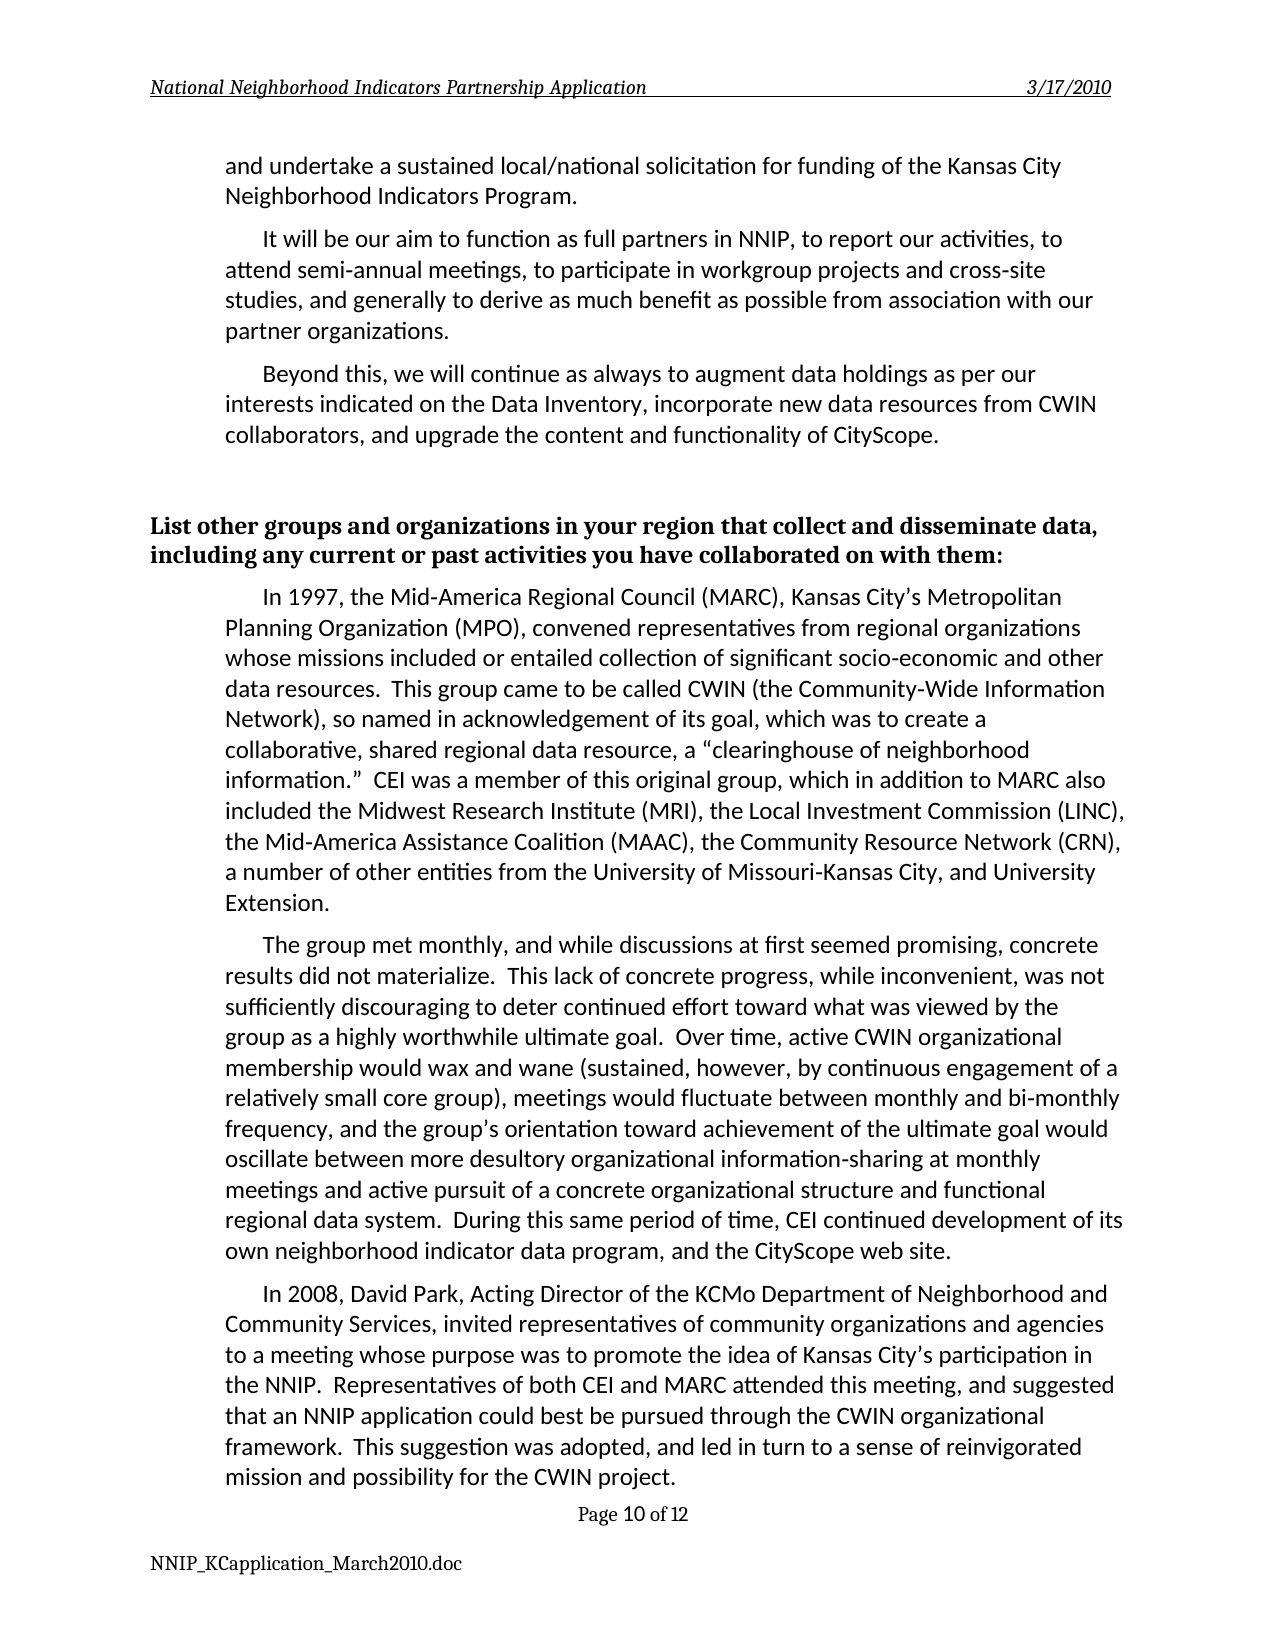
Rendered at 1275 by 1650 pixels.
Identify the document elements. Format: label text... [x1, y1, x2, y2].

text It will be our aim to function as full partners in NNIP, to report our activities, to attend semi‐annual meetings, to participate in workgroup projects and cross‐site studies, and generally to derive as much benefit as possible from association with our partner organizations. [225, 223, 1099, 345]
text membership would wax and wane (sustained, however, by continuous engagement of a relatively small core group), meetings would fluctuate between monthly and bi‐monthly frequency, and the group’s orientation toward achievement of the ultimate goal would oscillate between more desultory organizational information‐sharing at monthly meetings and active pursuit of a concrete organizational structure and functional regional data system. During this same period of time, CEI continued development of its own neighborhood indicator data program, and the CityScope web site. [225, 1052, 1131, 1266]
text In 2008, David Park, Acting Director of the KCMo Department of Neighborhood and Community Services, invited representatives of community organizations and agencies to a meeting whose purpose was to promote the idea of Kansas City’s participation in the NNIP. Representatives of both CEI and MARC attended this meeting, and suggested that an NNIP application could best be pursued through the CWIN organizational framework. This suggestion was adopted, and led in turn to a sense of reinvigorated mission and possibility for the CWIN project. [225, 1278, 1123, 1492]
text included the Midwest Research Institute (MRI), the Local Investment Commission (LINC), the Mid‐America Assistance Coalition (MAAC), the Community Resource Network (CRN), a number of other entities from the University of Missouri‐Kansas City, and University Extension. [225, 795, 1132, 917]
text and undertake a sustained local/national solicitation for funding of the Kansas City [225, 150, 1137, 180]
text Neighborhood Indicators Program. [225, 180, 1137, 211]
text List other groups and organizations in your region that collect and disseminate data, including any current or past activities you have collaborated on with them: [150, 511, 1123, 569]
text The group met monthly, and while discussions at first seemed promising, concrete results did not materialize. This lack of concrete progress, while inconvenient, was not sufficiently discouraging to deter continued effort toward what was viewed by the group as a highly worthwhile ultimate goal. Over time, active CWIN organizational [225, 930, 1111, 1052]
text Beyond this, we will continue as always to augment data holdings as per our interests indicated on the Data Inventory, incorporate new data resources from CWIN collaborators, and upgrade the content and functionality of CityScope. [225, 358, 1103, 449]
text In 1997, the Mid‐America Regional Council (MARC), Kansas City’s Metropolitan Planning Organization (MPO), convened representatives from regional organizations whose missions included or entailed collection of significant socio‐economic and other data resources. This group came to be called CWIN (the Community‐Wide Information Network), so named in acknowledgement of its goal, which was to create a collaborative, shared regional data resource, a “clearinghouse of neighborhood information.” CEI was a member of this original group, which in addition to MARC also [225, 581, 1113, 795]
